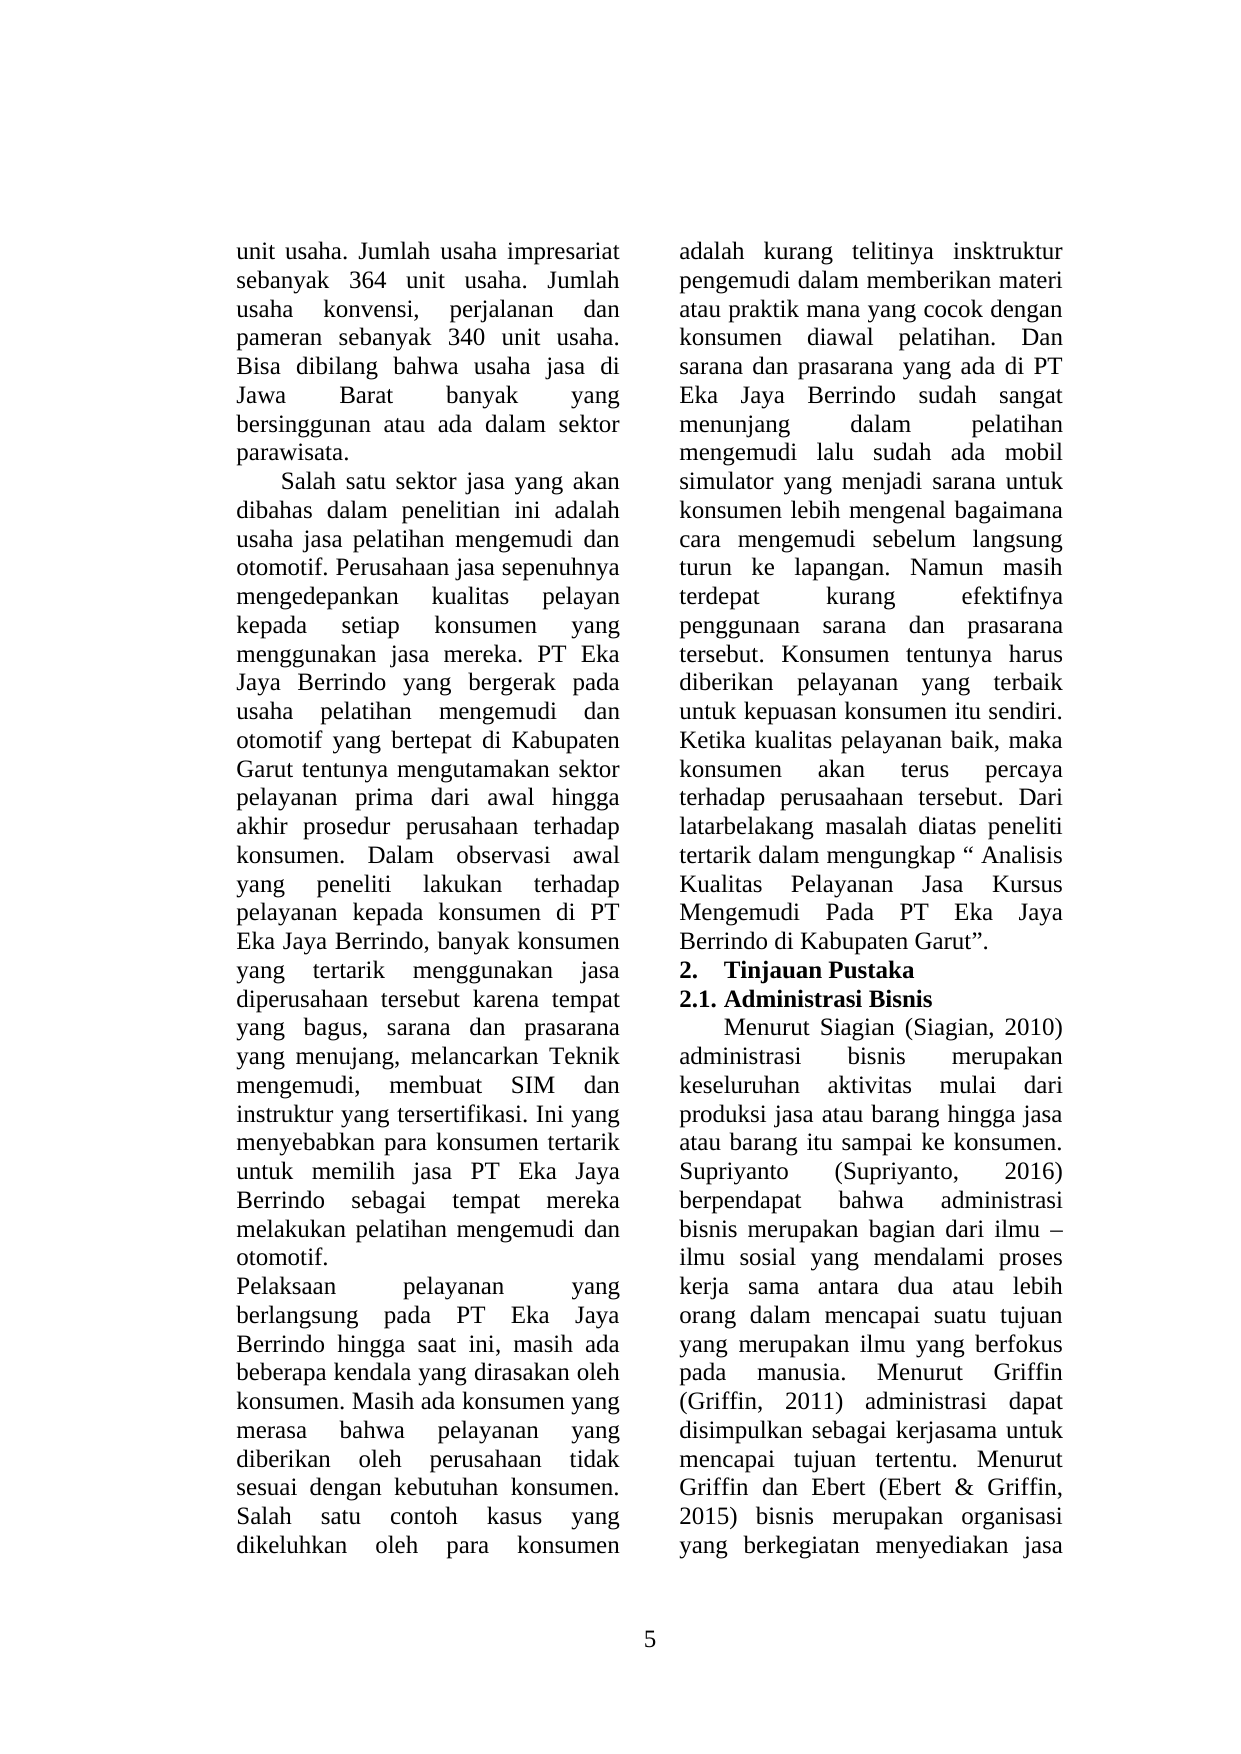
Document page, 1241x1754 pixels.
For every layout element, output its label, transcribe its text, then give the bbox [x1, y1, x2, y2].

list Salah satu sektor jasa yang akan dibahas dalam penelitian ini adalah usaha jasa pelatihan mengemudi dan otomotif. Perusahaan jasa sepenuhnya mengedepankan kualitas pelayan kepada setiap konsumen yang menggunakan jasa mereka. PT Eka Jaya Berrindo yang bergerak pada usaha pelatihan mengemudi dan otomotif yang bertepat di Kabupaten Garut tentunya mengutamakan sektor pelayanan prima dari awal hingga akhir prosedur perusahaan terhadap konsumen. Dalam observasi awal yang peneliti lakukan terhadap pelayanan kepada konsumen di PT Eka Jaya Berrindo, banyak konsumen yang tertarik menggunakan jasa diperusahaan tersebut karena tempat yang bagus, sarana dan prasarana yang menujang, melancarkan Teknik mengemudi, membuat SIM dan instruktur yang tersertifikasi. Ini yang menyebabkan para konsumen tertarik untuk memilih jasa PT Eka Jaya Berrindo sebagai tempat mereka melakukan pelatihan mengemudi dan otomotif. [236, 466, 620, 1271]
text Pelaksaan pelayanan yang berlangsung pada PT Eka Jaya Berrindo hingga saat ini, masih ada beberapa kendala yang dirasakan oleh konsumen. Masih ada konsumen yang merasa bahwa pelayanan yang diberikan oleh perusahaan tidak sesuai dengan kebutuhan konsumen. Salah satu contoh kasus yang dikeluhkan oleh para konsumen adalah kurang telitinya insktruktur pengemudi dalam memberikan materi atau praktik mana yang cocok dengan konsumen diawal pelatihan. Dan sarana dan prasarana yang ada di PT Eka Jaya Berrindo sudah sangat menunjang dalam pelatihan mengemudi lalu sudah ada mobil simulator yang menjadi sarana untuk konsumen lebih mengenal bagaimana cara mengemudi sebelum langsung turun ke lapangan. Namun masih terdepat kurang efektifnya penggunaan sarana dan prasarana tersebut. Konsumen tentunya harus diberikan pelayanan yang terbaik untuk kepuasan konsumen itu sendiri. Ketika kualitas pelayanan baik, maka konsumen akan terus percaya terhadap perusaahaan tersebut. Dari latarbelakang masalah diatas peneliti tertarik dalam mengungkap “ Analisis Kualitas Pelayanan Jasa Kursus Mengemudi Pada PT Eka Jaya Berrindo di Kabupaten Garut”. [236, 1271, 620, 1559]
list Tinjauan Pustaka [679, 955, 1063, 984]
list Administrasi Bisnis [679, 984, 1063, 1012]
text Pelaksaan pelayanan yang berlangsung pada PT Eka Jaya Berrindo hingga saat ini, masih ada beberapa kendala yang dirasakan oleh konsumen. Masih ada konsumen yang merasa bahwa pelayanan yang diberikan oleh perusahaan tidak sesuai dengan kebutuhan konsumen. Salah satu contoh kasus yang dikeluhkan oleh para konsumen adalah kurang telitinya insktruktur pengemudi dalam memberikan materi atau praktik mana yang cocok dengan konsumen diawal pelatihan. Dan sarana dan prasarana yang ada di PT Eka Jaya Berrindo sudah sangat menunjang dalam pelatihan mengemudi lalu sudah ada mobil simulator yang menjadi sarana untuk konsumen lebih mengenal bagaimana cara mengemudi sebelum langsung turun ke lapangan. Namun masih terdepat kurang efektifnya penggunaan sarana dan prasarana tersebut. Konsumen tentunya harus diberikan pelayanan yang terbaik untuk kepuasan konsumen itu sendiri. Ketika kualitas pelayanan baik, maka konsumen akan terus percaya terhadap perusaahaan tersebut. Dari latarbelakang masalah diatas peneliti tertarik dalam mengungkap “ Analisis Kualitas Pelayanan Jasa Kursus Mengemudi Pada PT Eka Jaya Berrindo di Kabupaten Garut”. [679, 236, 1063, 955]
